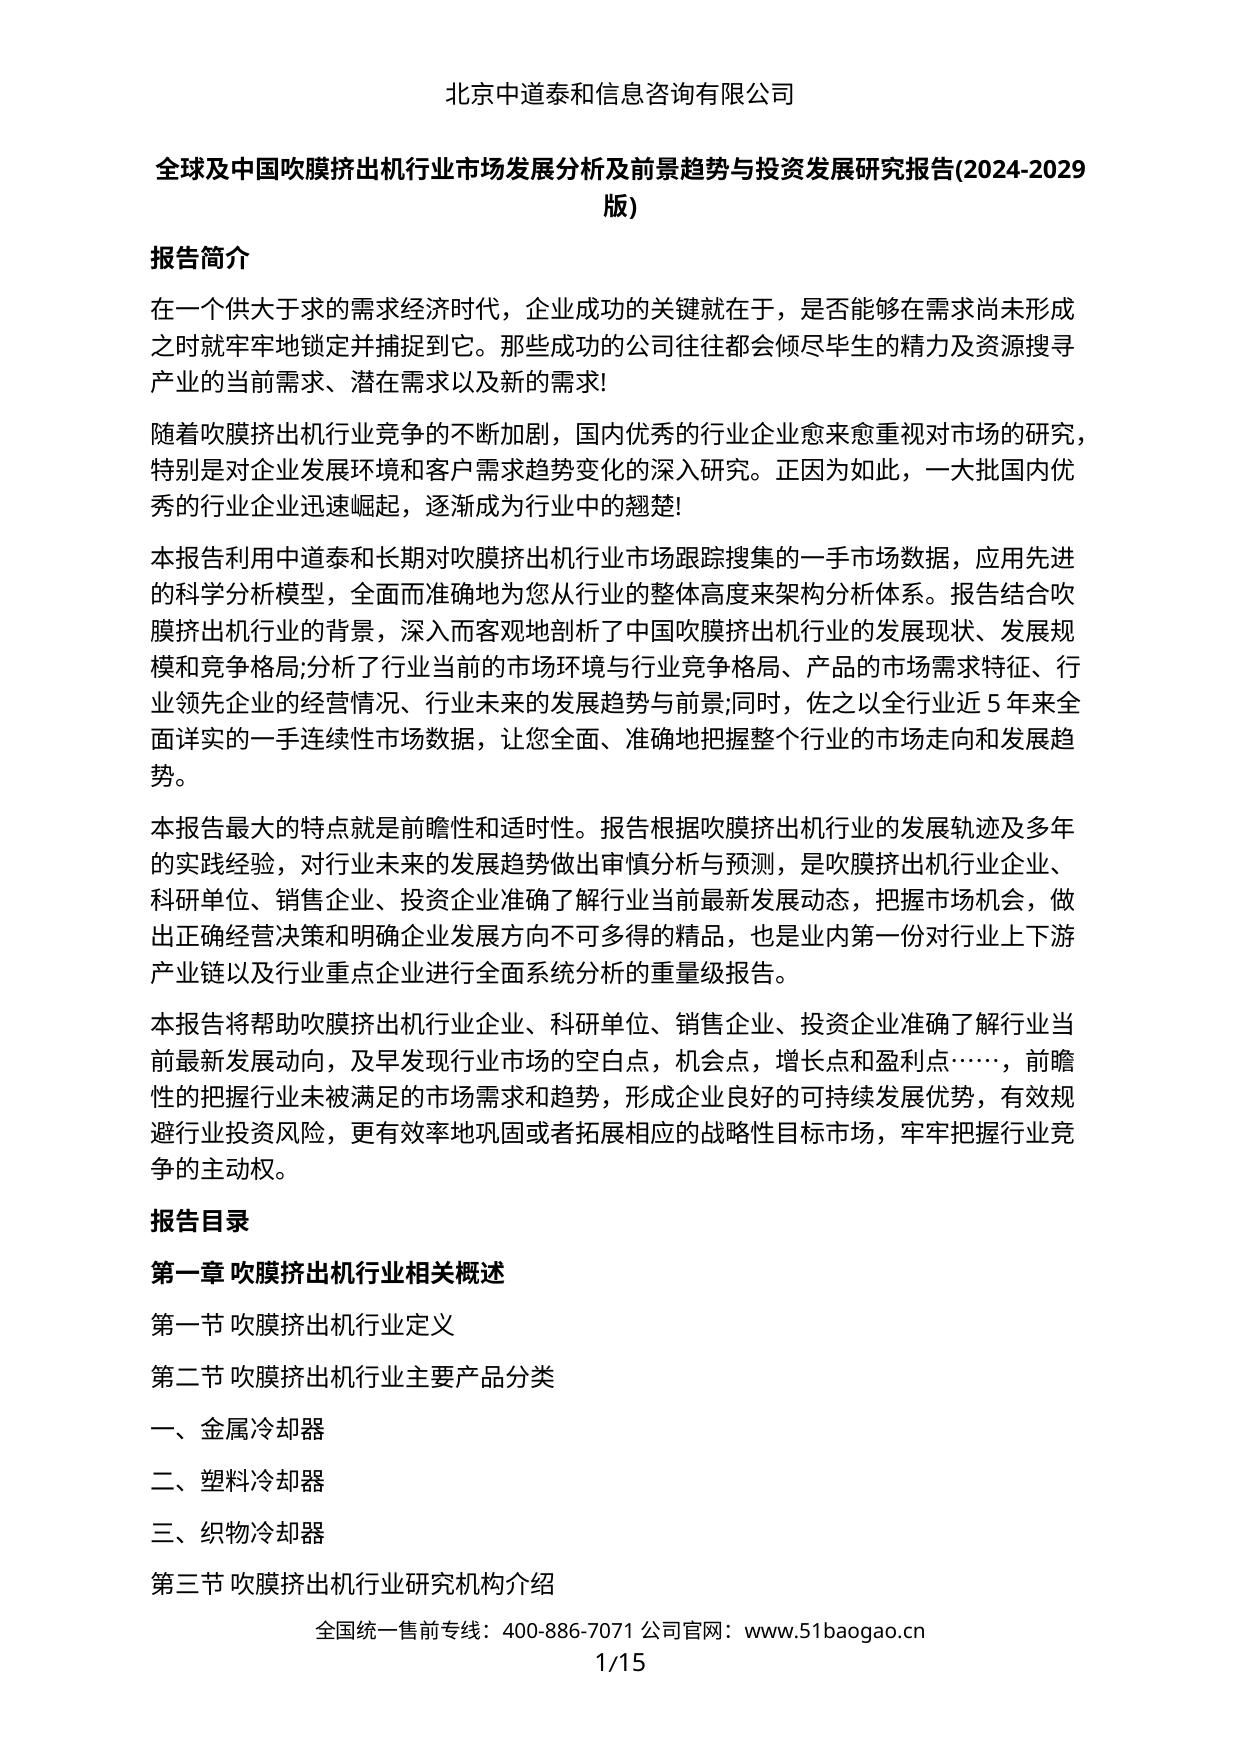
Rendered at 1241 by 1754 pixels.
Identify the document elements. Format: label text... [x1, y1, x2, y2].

text 第二节 吹膜挤出机行业主要产品分类 [150, 1357, 1090, 1394]
text 报告目录 [150, 1202, 1090, 1238]
text 全球及中国吹膜挤出机行业市场发展分析及前景趋势与投资发展研究报告(2024-2029版) [150, 150, 1090, 222]
text 报告简介 [150, 238, 1090, 274]
text 第一章 吹膜挤出机行业相关概述 [150, 1254, 1090, 1290]
text 第三节 吹膜挤出机行业研究机构介绍 [150, 1565, 1090, 1601]
text 二、塑料冷却器 [150, 1461, 1090, 1497]
text 随着吹膜挤出机行业竞争的不断加剧，国内优秀的行业企业愈来愈重视对市场的研究，特别是对企业发展环境和客户需求趋势变化的深入研究。正因为如此，一大批国内优秀的行业企业迅速崛起，逐渐成为行业中的翘楚! [150, 414, 1090, 523]
text 一、金属冷却器 [150, 1409, 1090, 1446]
text 在一个供大于求的需求经济时代，企业成功的关键就在于，是否能够在需求尚未形成之时就牢牢地锁定并捕捉到它。那些成功的公司往往都会倾尽毕生的精力及资源搜寻产业的当前需求、潜在需求以及新的需求! [150, 290, 1090, 399]
text 三、织物冷却器 [150, 1513, 1090, 1549]
text 第一节 吹膜挤出机行业定义 [150, 1306, 1090, 1342]
text 本报告最大的特点就是前瞻性和适时性。报告根据吹膜挤出机行业的发展轨迹及多年的实践经验，对行业未来的发展趋势做出审慎分析与预测，是吹膜挤出机行业企业、科研单位、销售企业、投资企业准确了解行业当前最新发展动态，把握市场机会，做出正确经营决策和明确企业发展方向不可多得的精品，也是业内第一份对行业上下游产业链以及行业重点企业进行全面系统分析的重量级报告。 [150, 808, 1090, 989]
text 本报告利用中道泰和长期对吹膜挤出机行业市场跟踪搜集的一手市场数据，应用先进的科学分析模型，全面而准确地为您从行业的整体高度来架构分析体系。报告结合吹膜挤出机行业的背景，深入而客观地剖析了中国吹膜挤出机行业的发展现状、发展规模和竞争格局;分析了行业当前的市场环境与行业竞争格局、产品的市场需求特征、行业领先企业的经营情况、行业未来的发展趋势与前景;同时，佐之以全行业近5年来全面详实的一手连续性市场数据，让您全面、准确地把握整个行业的市场走向和发展趋势。 [150, 539, 1090, 792]
text 本报告将帮助吹膜挤出机行业企业、科研单位、销售企业、投资企业准确了解行业当前最新发展动向，及早发现行业市场的空白点，机会点，增长点和盈利点……，前瞻性的把握行业未被满足的市场需求和趋势，形成企业良好的可持续发展优势，有效规避行业投资风险，更有效率地巩固或者拓展相应的战略性目标市场，牢牢把握行业竞争的主动权。 [150, 1005, 1090, 1186]
